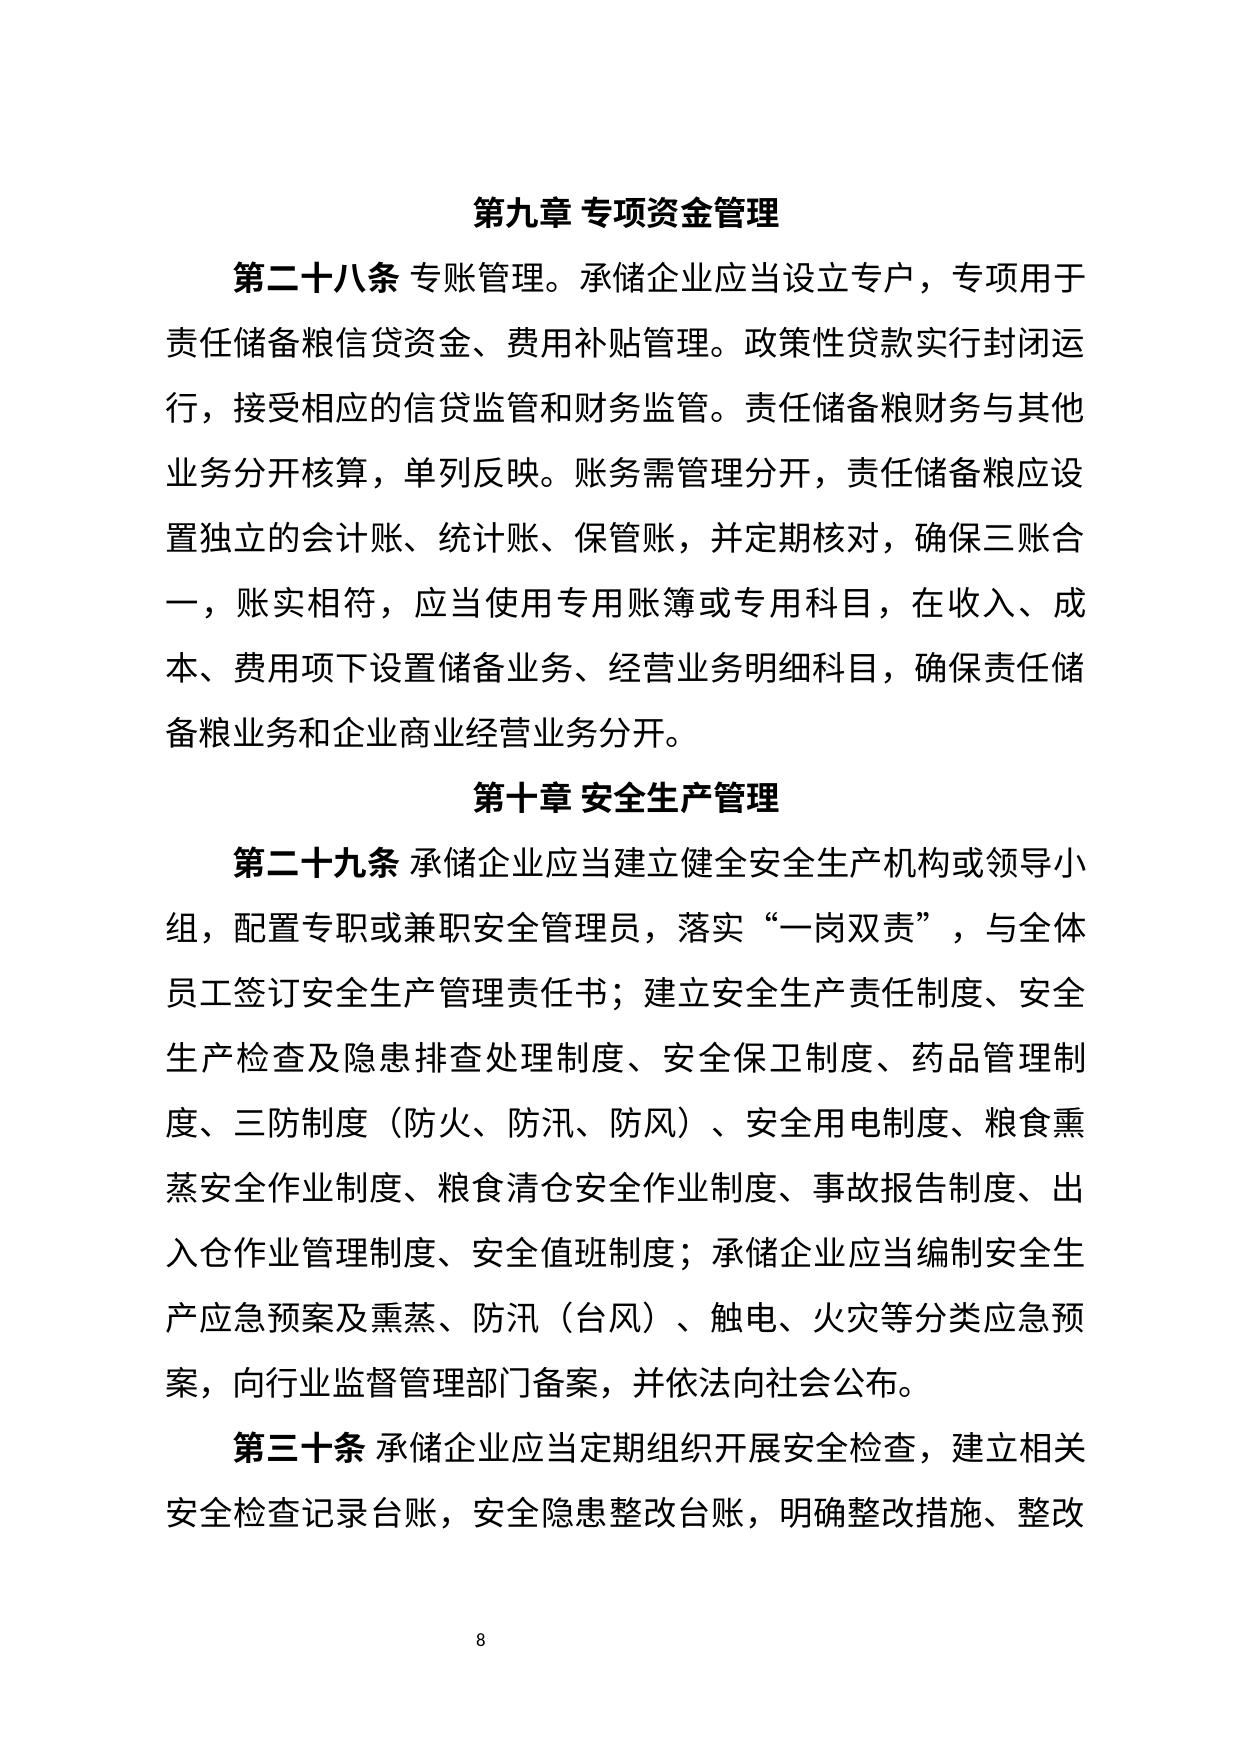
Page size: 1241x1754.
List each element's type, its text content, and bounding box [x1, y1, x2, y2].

list 第二十八条 专账管理。承储企业应当设立专户，专项用于责任储备粮信贷资金、费用补贴管理。政策性贷款实行封闭运行，接受相应的信贷监管和财务监管。责任储备粮财务与其他业务分开核算，单列反映。账务需管理分开，责任储备粮应设置独立的会计账、统计账、保管账，并定期核对，确保三账合一，账实相符，应当使用专用账簿或专用科目，在收入、成本、费用项下设置储备业务、经营业务明细科目，确保责任储备粮业务和企业商业经营业务分开。 [165, 243, 1087, 763]
list 第二十九条 承储企业应当建立健全安全生产机构或领导小组，配置专职或兼职安全管理员，落实“一岗双责”，与全体员工签订安全生产管理责任书；建立安全生产责任制度、安全生产检查及隐患排查处理制度、安全保卫制度、药品管理制度、三防制度（防火、防汛、防风）、安全用电制度、粮食熏蒸安全作业制度、粮食清仓安全作业制度、事故报告制度、出入仓作业管理制度、安全值班制度；承储企业应当编制安全生产应急预案及熏蒸、防汛（台风）、触电、火灾等分类应急预案，向行业监督管理部门备案，并依法向社会公布。 [165, 828, 1087, 1413]
subtitle 第九章 专项资金管理 [165, 178, 1087, 243]
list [165, 1413, 1087, 1543]
subtitle 第十章 安全生产管理 [165, 763, 1087, 828]
